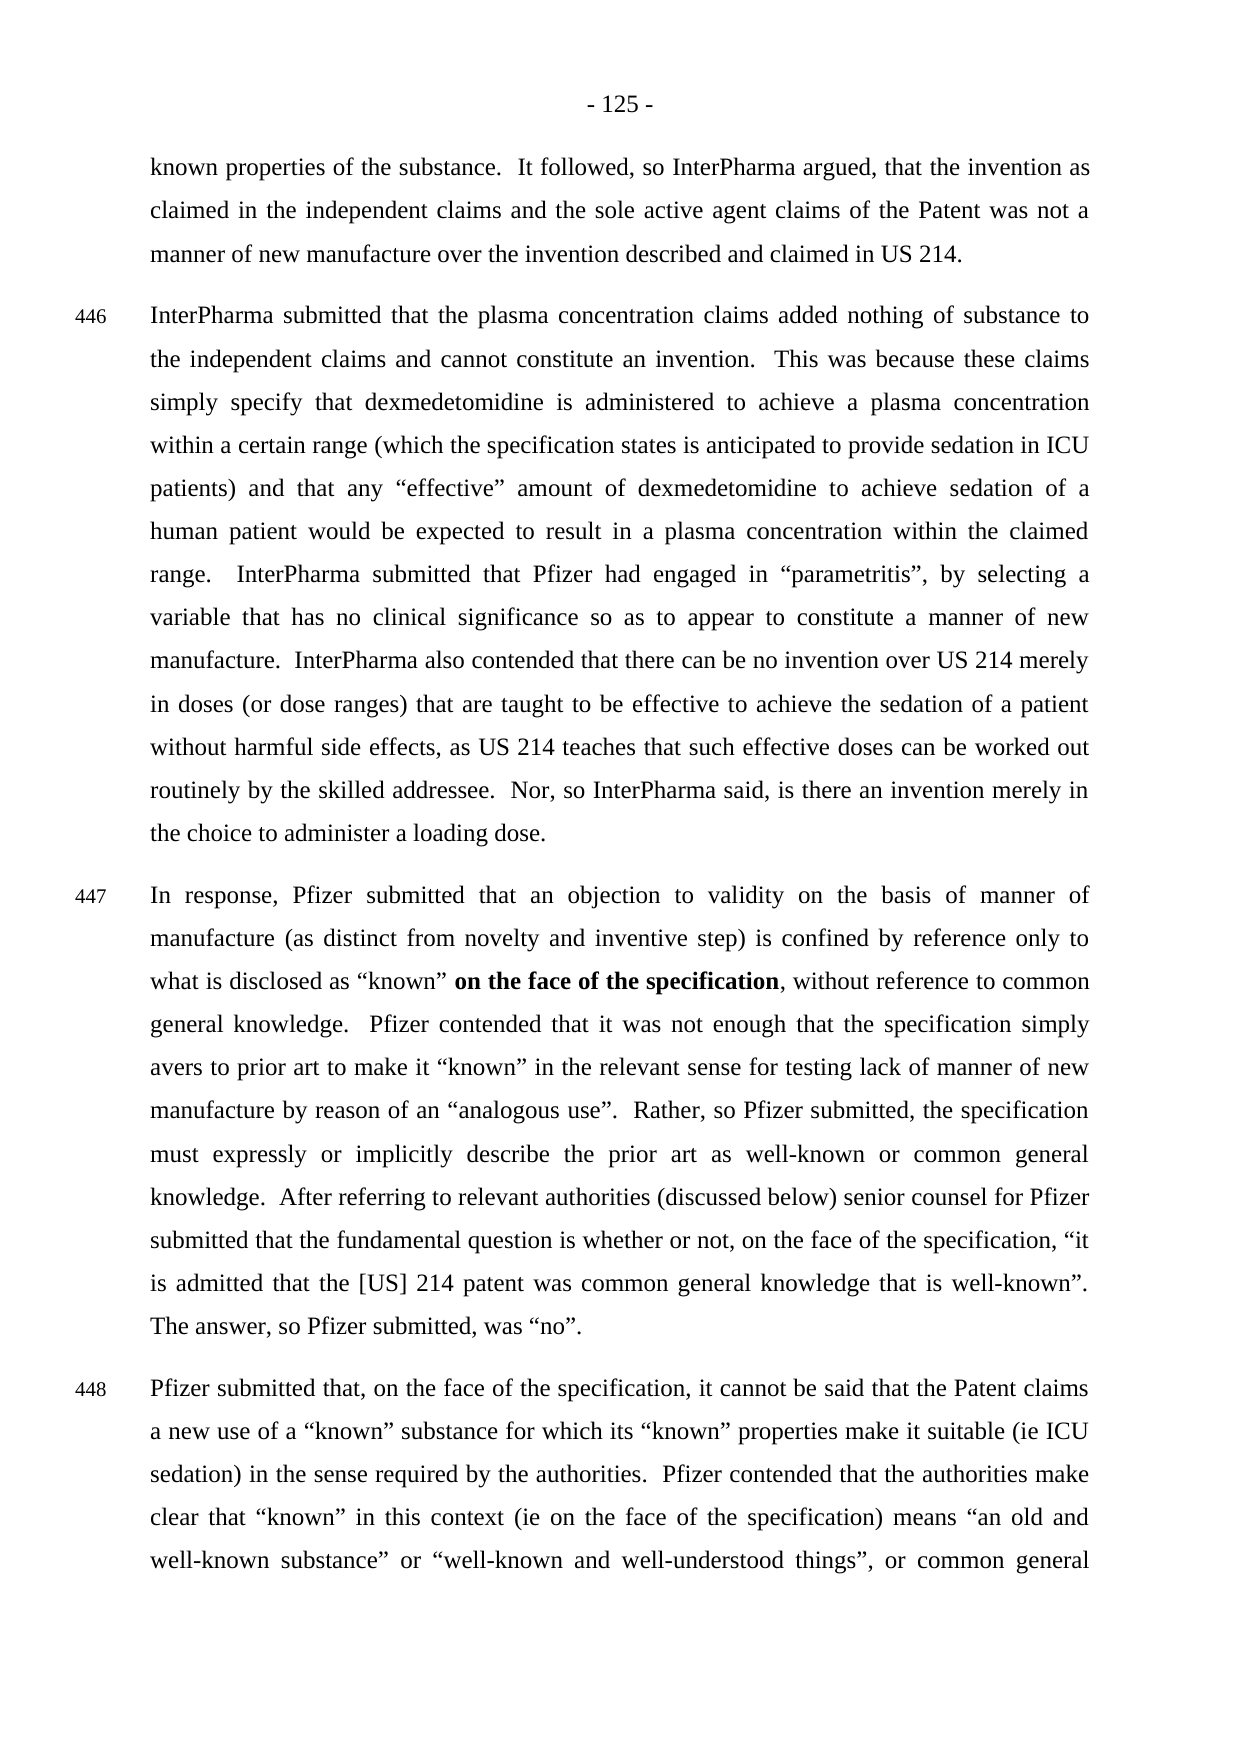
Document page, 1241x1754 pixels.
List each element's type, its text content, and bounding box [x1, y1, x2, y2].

text InterPharma submitted that the plasma concentration claims added nothing of substance to the independent claims and cannot constitute an invention. This was because these claims simply specify that dexmedetomidine is administered to achieve a plasma concentration within a certain range (which the specification states is anticipated to provide sedation in ICU patients) and that any “effective” amount of dexmedetomidine to achieve sedation of a human patient would be expected to result in a plasma concentration within the claimed range. InterPharma submitted that Pfizer had engaged in “parametritis”, by selecting a variable that has no clinical significance so as to appear to constitute a manner of new manufacture. InterPharma also contended that there can be no invention over US 214 merely in doses (or dose ranges) that are taught to be effective to achieve the sedation of a patient without harmful side effects, as US 214 teaches that such effective doses can be worked out routinely by the skilled addressee. Nor, so InterPharma said, is there an invention merely in the choice to administer a loading dose. [75, 301, 1090, 847]
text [75, 152, 1090, 267]
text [75, 1373, 1090, 1574]
text In response, Pfizer submitted that an objection to validity on the basis of manner of manufacture (as distinct from novelty and inventive step) is confined by reference only to what is disclosed as “known” on the face of the specification, without reference to common general knowledge. Pfizer contended that it was not enough that the specification simply avers to prior art to make it “known” in the relevant sense for testing lack of manner of new manufacture by reason of an “analogous use”. Rather, so Pfizer submitted, the specification must expressly or implicitly describe the prior art as well-known or common general knowledge. After referring to relevant authorities (discussed below) senior counsel for Pfizer submitted that the fundamental question is whether or not, on the face of the specification, “it is admitted that the [US] 214 patent was common general knowledge that is well-known”. The answer, so Pfizer submitted, was “no”. [75, 880, 1090, 1340]
